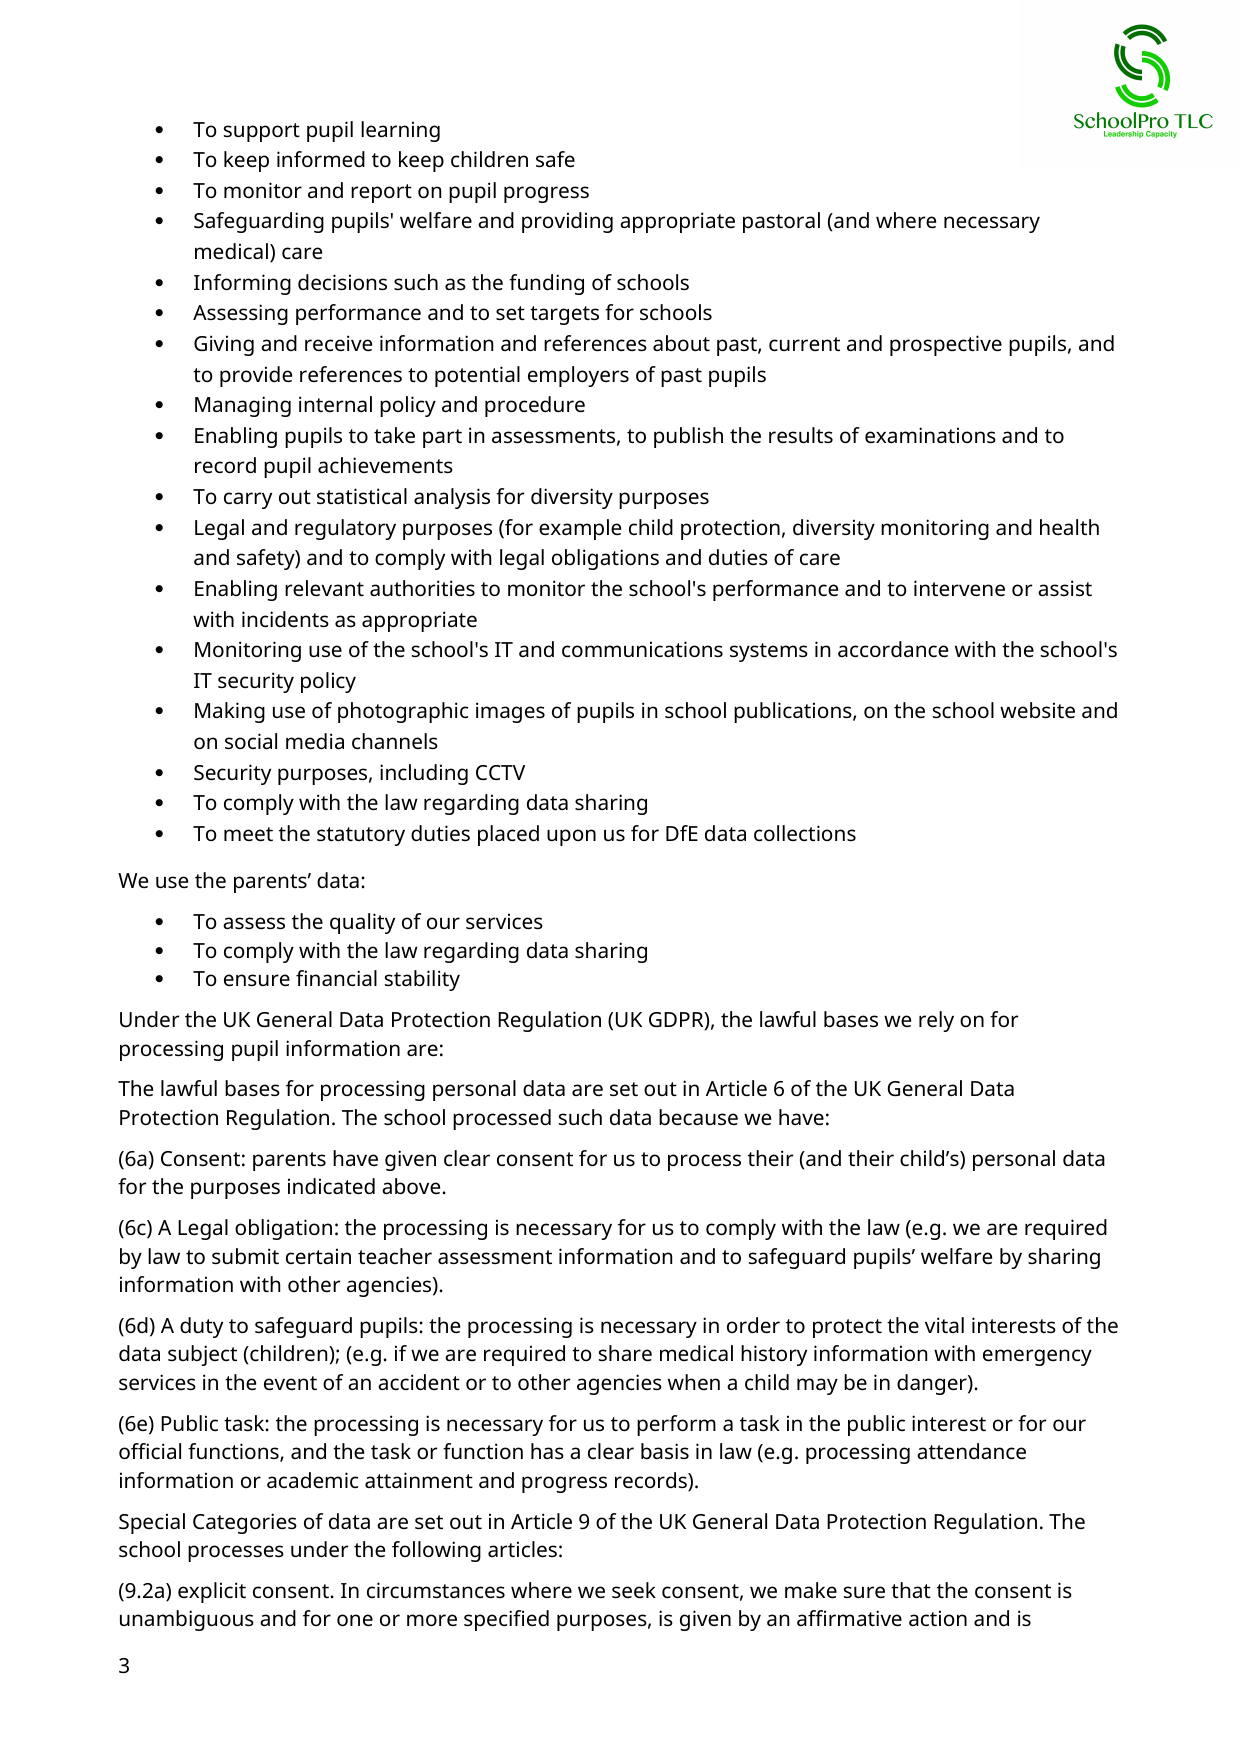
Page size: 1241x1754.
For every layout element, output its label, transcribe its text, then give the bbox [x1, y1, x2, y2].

list Assessing performance and to set targets for schools [156, 298, 1122, 327]
list To keep informed to keep children safe [156, 145, 1122, 174]
list Making use of photographic images of pupils in school publications, on the school website and on social media channels [156, 697, 1122, 756]
list To comply with the law regarding data sharing [156, 788, 1122, 817]
list Giving and receive information and references about past, current and prospective pupils, and to provide references to potential employers of past pupils [156, 329, 1122, 388]
list Security purposes, including CCTV [156, 758, 1122, 786]
text Under the UK General Data Protection Regulation (UK GDPR), the lawful bases we rely on for processing pupil information are: [118, 1005, 1122, 1062]
list To meet the statutory duties placed upon us for DfE data collections [156, 819, 1122, 848]
list To ensure financial stability [156, 964, 1122, 993]
list Enabling pupils to take part in assessments, to publish the results of examinations and to record pupil achievements [156, 421, 1122, 480]
text (6a) Consent: parents have given clear consent for us to process their (and their child’s) personal data for the purposes indicated above. [118, 1144, 1122, 1201]
list To monitor and report on pupil progress [156, 176, 1122, 204]
list Enabling relevant authorities to monitor the school's performance and to intervene or assist with incidents as appropriate [156, 574, 1122, 633]
text We use the parents’ data: [118, 866, 1122, 895]
list Safeguarding pupils' welfare and providing appropriate pastoral (and where necessary medical) care [156, 207, 1122, 266]
text (6c) A Legal obligation: the processing is necessary for us to comply with the law (e.g. we are required by law to submit certain teacher assessment information and to safeguard pupils’ welfare by sharing information with other agencies). [118, 1213, 1122, 1299]
text The lawful bases for processing personal data are set out in Article 6 of the UK General Data Protection Regulation. The school processed such data because we have: [118, 1074, 1122, 1131]
list To support pupil learning [156, 115, 1122, 143]
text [118, 1576, 1122, 1633]
list Monitoring use of the school's IT and communications systems in accordance with the school's IT security policy [156, 635, 1122, 694]
text Special Categories of data are set out in Article 9 of the UK General Data Protection Regulation. The school processes under the following articles: [118, 1507, 1122, 1564]
list To assess the quality of our services [156, 907, 1122, 936]
list Informing decisions such as the funding of schools [156, 268, 1122, 296]
list To comply with the law regarding data sharing [156, 936, 1122, 964]
text (6e) Public task: the processing is necessary for us to perform a task in the public interest or for our official functions, and the task or function has a clear basis in law (e.g. processing attendance information or academic attainment and progress records). [118, 1409, 1122, 1494]
list To carry out statistical analysis for diversity purposes [156, 482, 1122, 511]
picture [1020, 0, 1241, 171]
list Legal and regulatory purposes (for example child protection, diversity monitoring and health and safety) and to comply with legal obligations and duties of care [156, 513, 1122, 572]
text (6d) A duty to safeguard pupils: the processing is necessary in order to protect the vital interests of the data subject (children); (e.g. if we are required to share medical history information with emergency services in the event of an accident or to other agencies when a child may be in danger). [118, 1311, 1122, 1396]
list Managing internal policy and procedure [156, 390, 1122, 419]
